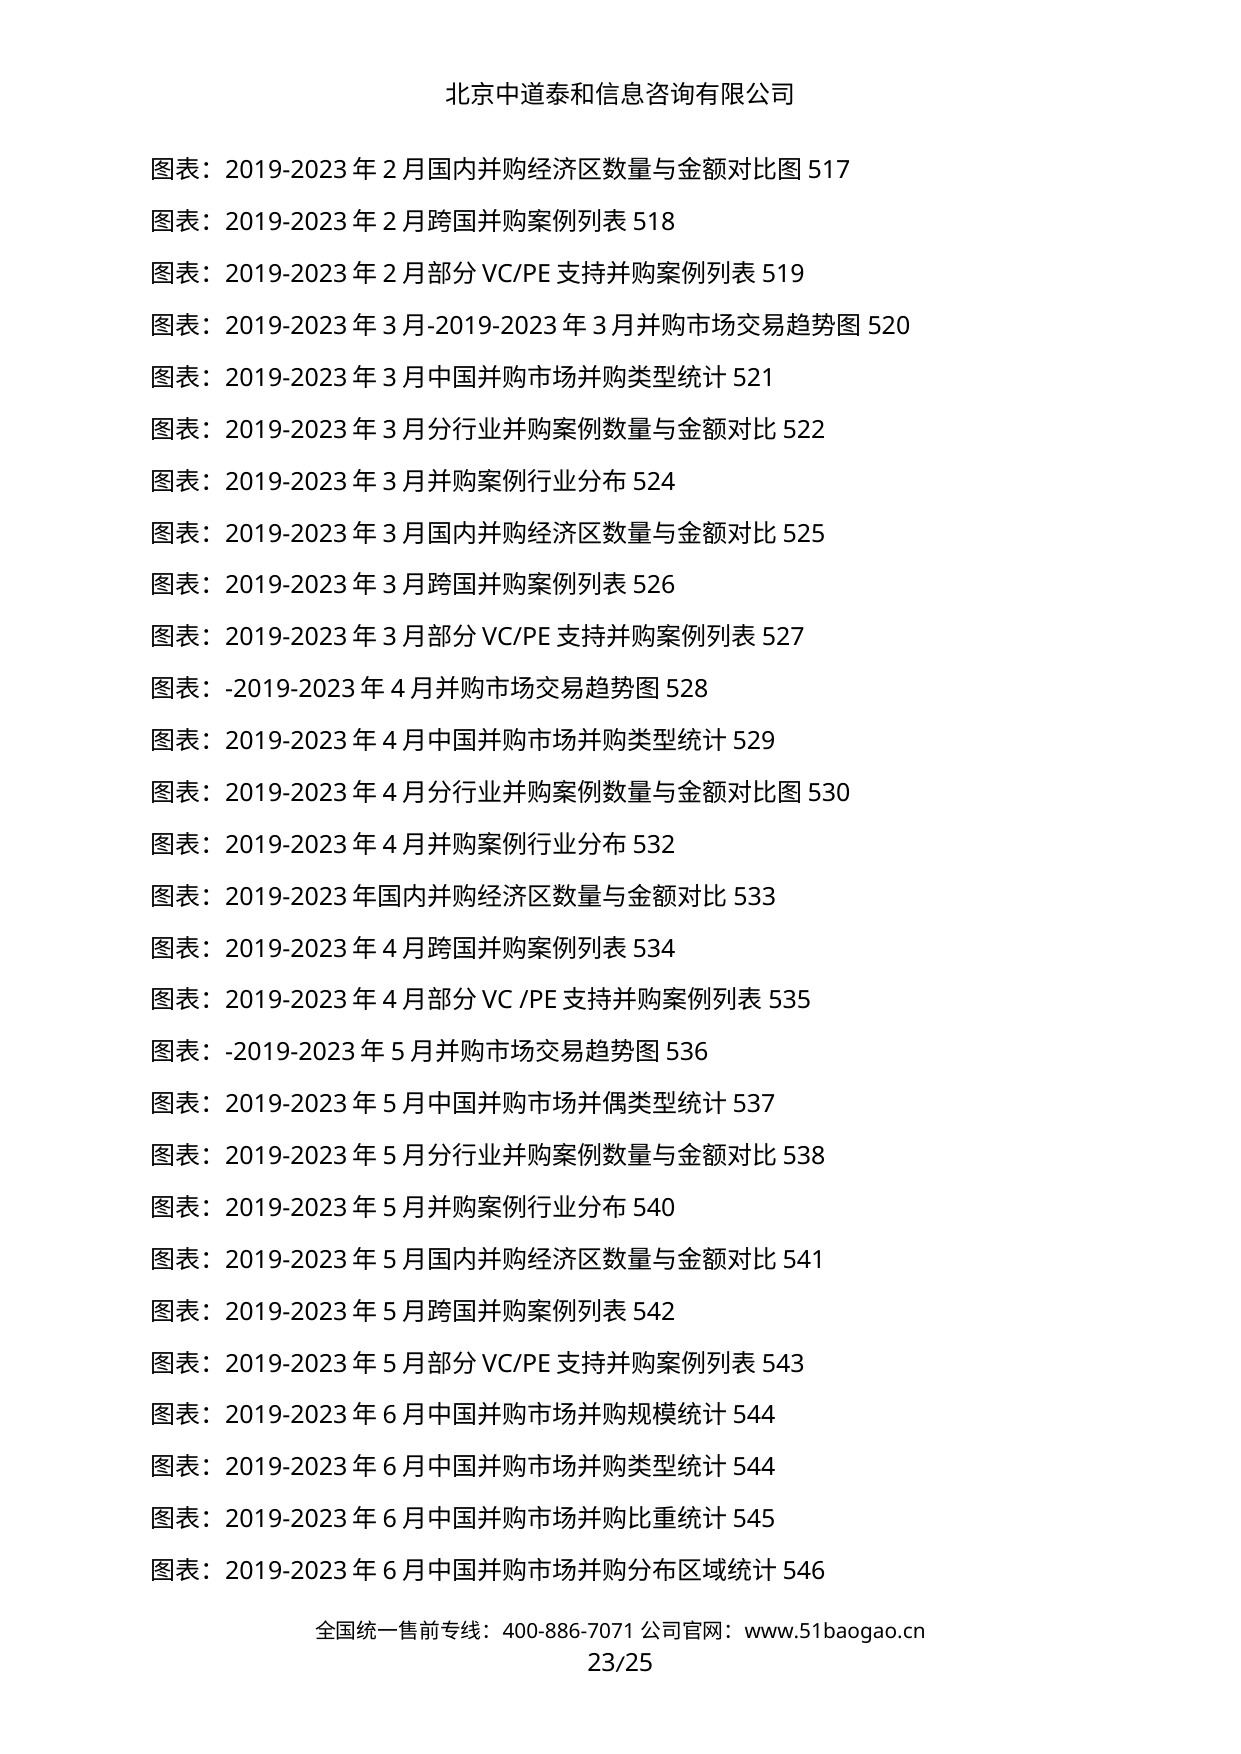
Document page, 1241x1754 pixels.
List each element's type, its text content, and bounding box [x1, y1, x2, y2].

text 图表：2019-2023年5月国内并购经济区数量与金额对比 541 [150, 1239, 1090, 1276]
text 图表：2019-2023年2月跨国并购案例列表 518 [150, 202, 1090, 238]
text 图表：-2019-2023年4月并购市场交易趋势图 528 [150, 669, 1090, 705]
text 图表：2019-2023年4月分行业并购案例数量与金额对比图 530 [150, 772, 1090, 809]
text 图表：2019-2023年6月中国并购市场并购规模统计 544 [150, 1395, 1090, 1431]
text 图表：2019-2023年2月部分VC/PE支持并购案例列表 519 [150, 254, 1090, 290]
text 图表：2019-2023年3月跨国并购案例列表 526 [150, 565, 1090, 601]
text 图表：-2019-2023年5月并购市场交易趋势图 536 [150, 1032, 1090, 1068]
text 图表：2019-2023年5月部分VC/PE支持并购案例列表 543 [150, 1343, 1090, 1379]
text 图表：2019-2023年4月跨国并购案例列表 534 [150, 928, 1090, 964]
text 图表：2019-2023年4月并购案例行业分布 532 [150, 824, 1090, 861]
text 图表：2019-2023年6月中国并购市场并购比重统计 545 [150, 1499, 1090, 1535]
text 图表：2019-2023年3月并购案例行业分布 524 [150, 461, 1090, 497]
text 图表：2019-2023年5月中国并购市场并偶类型统计 537 [150, 1084, 1090, 1120]
text 图表：2019-2023年3月中国并购市场并购类型统计 521 [150, 357, 1090, 394]
text 图表：2019-2023年5月跨国并购案例列表 542 [150, 1291, 1090, 1327]
text 图表：2019-2023年3月分行业并购案例数量与金额对比 522 [150, 409, 1090, 446]
text 图表：2019-2023年3月部分VC/PE支持并购案例列表 527 [150, 617, 1090, 653]
text 图表：2019-2023年国内并购经济区数量与金额对比 533 [150, 876, 1090, 912]
text 图表：2019-2023年5月分行业并购案例数量与金额对比 538 [150, 1136, 1090, 1172]
text 图表：2019-2023年6月中国并购市场并购分布区域统计 546 [150, 1551, 1090, 1587]
text 图表：2019-2023年4月中国并购市场并购类型统计 529 [150, 721, 1090, 757]
text 图表：2019-2023年3月-2019-2023年3月并购市场交易趋势图 520 [150, 306, 1090, 342]
text 图表：2019-2023年4月部分VC /PE支持并购案例列表 535 [150, 980, 1090, 1016]
text 图表：2019-2023年6月中国并购市场并购类型统计 544 [150, 1447, 1090, 1483]
text 图表：2019-2023年2月国内并购经济区数量与金额对比图 517 [150, 150, 1090, 186]
text 图表：2019-2023年5月并购案例行业分布 540 [150, 1187, 1090, 1224]
text 图表：2019-2023年3月国内并购经济区数量与金额对比 525 [150, 513, 1090, 549]
